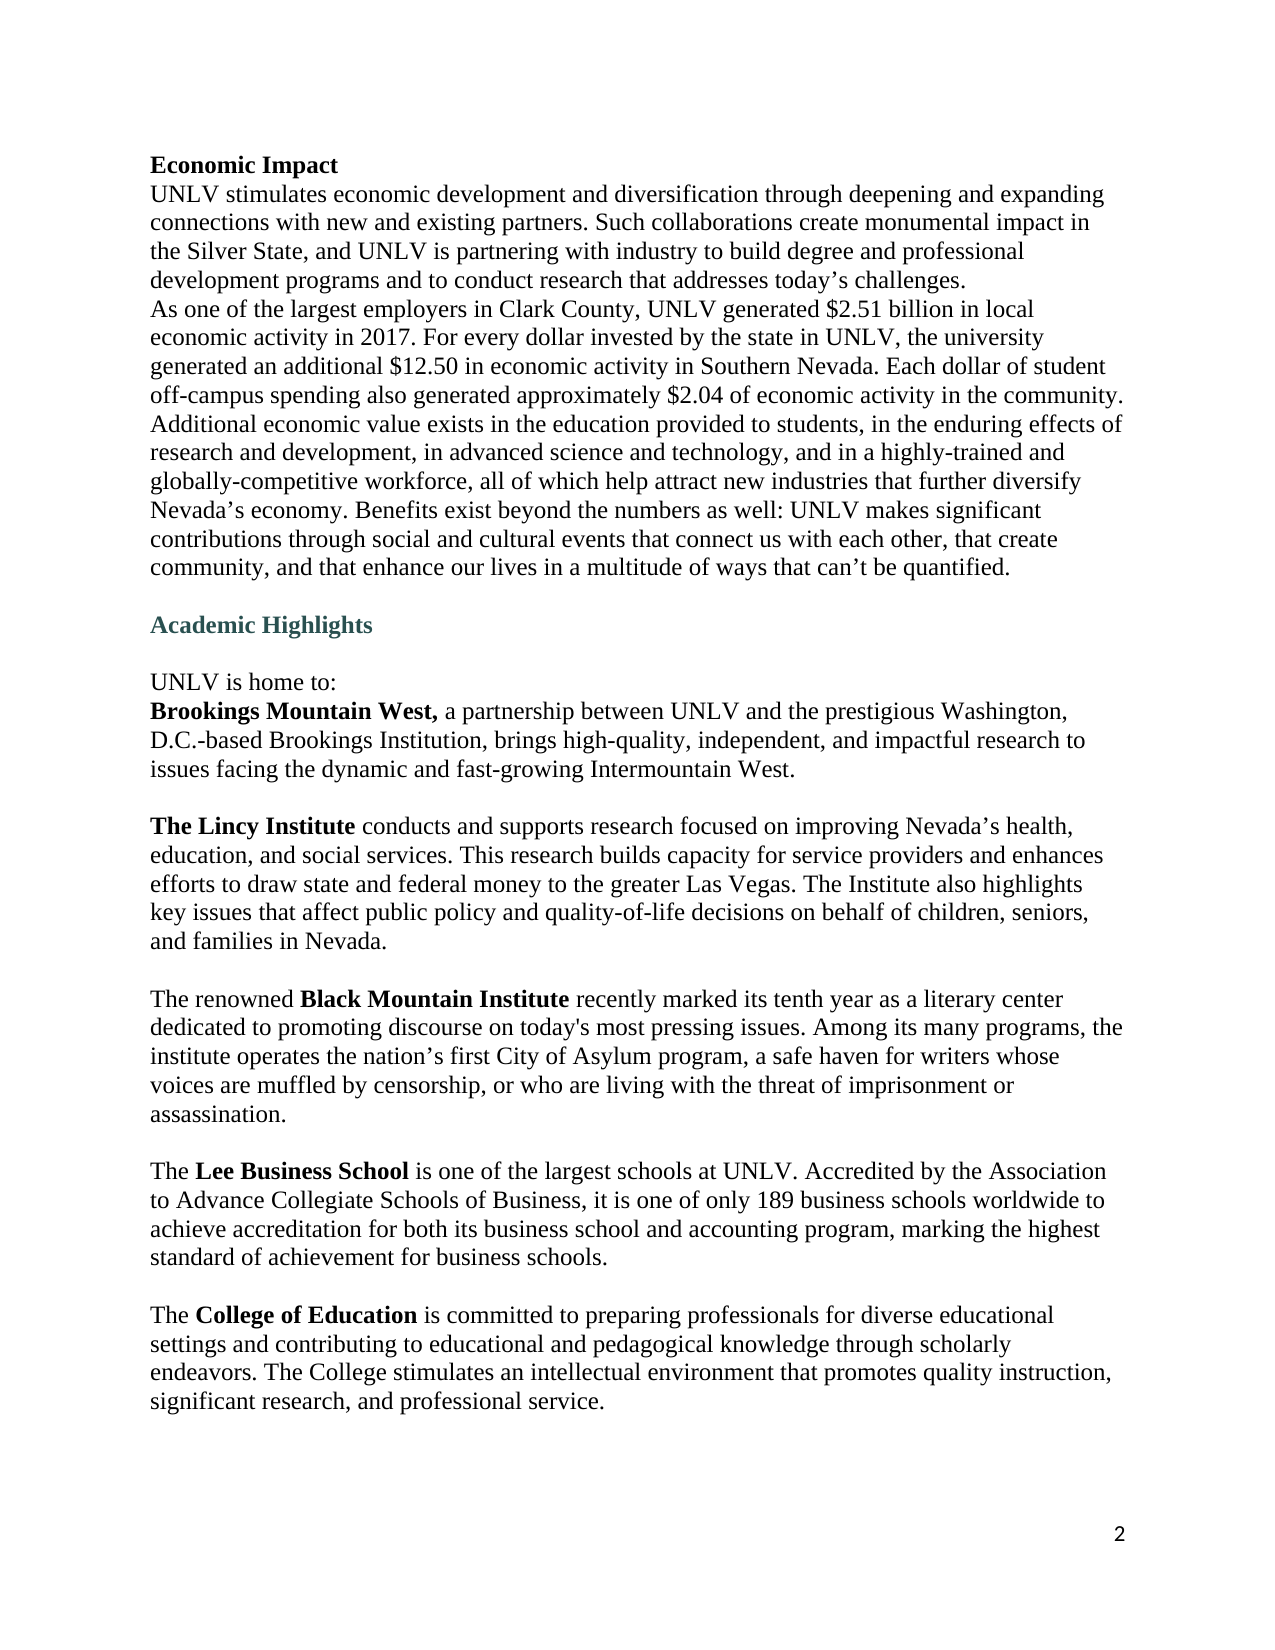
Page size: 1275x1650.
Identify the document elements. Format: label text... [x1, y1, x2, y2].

text The College of Education is committed to preparing professionals for diverse educational settings and contributing to educational and pedagogical knowledge through scholarly endeavors. The College stimulates an intellectual environment that promotes quality instruction, significant research, and professional service. [150, 1300, 1125, 1415]
text Academic Highlights [150, 610, 1125, 639]
text The renowned Black Mountain Institute recently marked its tenth year as a literary center dedicated to promoting discourse on today's most pressing issues. Among its many programs, the institute operates the nation’s first City of Asylum program, a safe haven for writers whose voices are muffled by censorship, or who are living with the threat of imprisonment or assassination. [150, 984, 1125, 1127]
text UNLV is home to: [150, 667, 1125, 696]
text UNLV stimulates economic development and diversification through deepening and expanding connections with new and existing partners. Such collaborations create monumental impact in the Silver State, and UNLV is partnering with industry to build degree and professional development programs and to conduct research that addresses today’s challenges. [150, 179, 1125, 294]
text As one of the largest employers in Clark County, UNLV generated $2.51 billion in local economic activity in 2017. For every dollar invested by the state in UNLV, the university generated an additional $12.50 in economic activity in Southern Nevada. Each dollar of student off-campus spending also generated approximately $2.04 of economic activity in the community. [150, 294, 1125, 409]
text Brookings Mountain West, a partnership between UNLV and the prestigious Washington, D.C.-based Brookings Institution, brings high-quality, independent, and impactful research to issues facing the dynamic and fast-growing Intermountain West. The Lincy Institute conducts and supports research focused on improving Nevada’s health, education, and social services. This research builds capacity for service providers and enhances efforts to draw state and federal money to the greater Las Vegas. The Institute also highlights key issues that affect public policy and quality-of-life decisions on behalf of children, seniors, and families in Nevada. [150, 696, 1125, 955]
text Economic Impact [150, 150, 1125, 179]
text Additional economic value exists in the education provided to students, in the enduring effects of research and development, in advanced science and technology, and in a highly-trained and globally-competitive workforce, all of which help attract new industries that further diversify Nevada’s economy. Benefits exist beyond the numbers as well: UNLV makes significant contributions through social and cultural events that connect us with each other, that create community, and that enhance our lives in a multitude of ways that can’t be quantified. [150, 409, 1125, 581]
text The Lee Business School is one of the largest schools at UNLV. Accredited by the Association to Advance Collegiate Schools of Business, it is one of only 189 business schools worldwide to achieve accreditation for both its business school and accounting program, marking the highest standard of achievement for business schools. [150, 1156, 1125, 1271]
